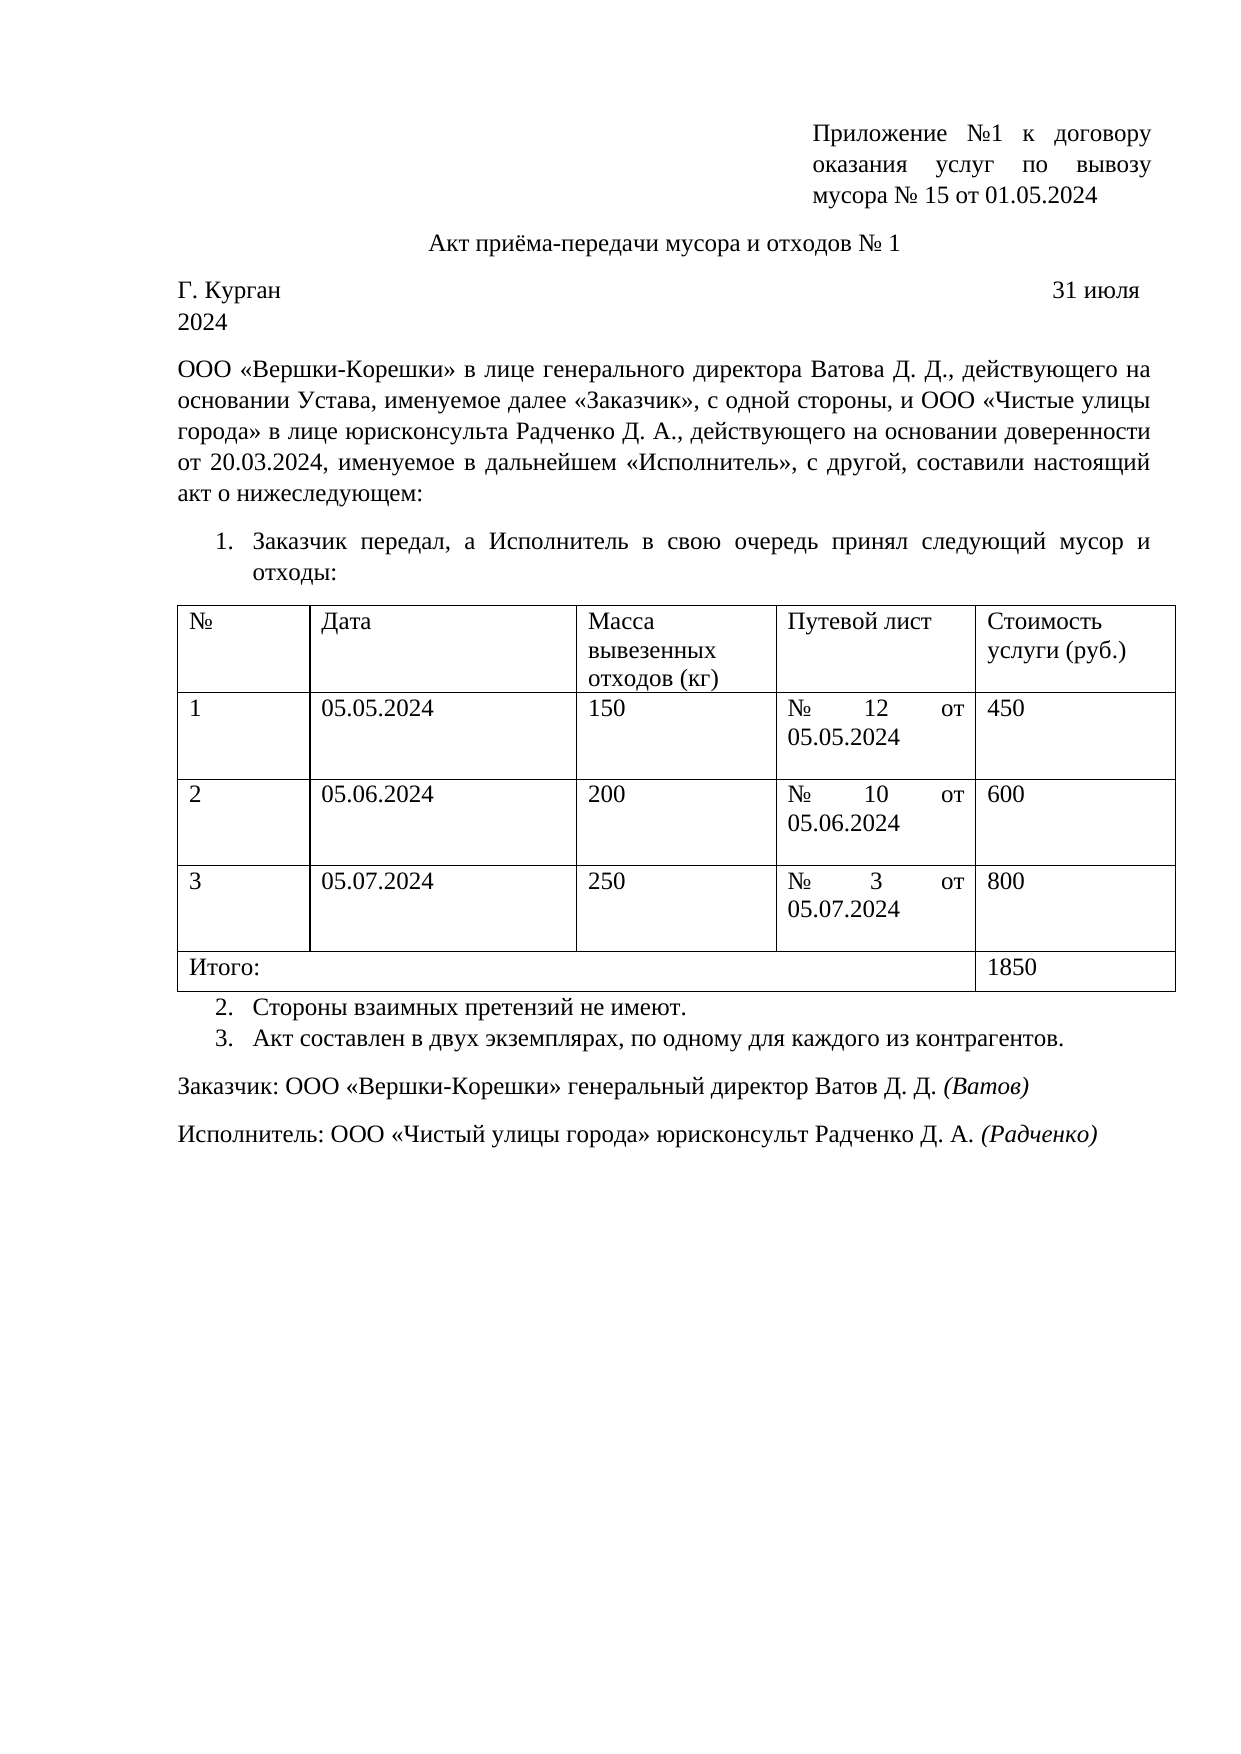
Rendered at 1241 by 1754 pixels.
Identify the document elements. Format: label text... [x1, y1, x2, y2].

text Заказчик: ООО «Вершки-Корешки» генеральный директор Ватов Д. Д. (Ватов) [177, 1071, 1152, 1100]
table_cell 3 [178, 866, 309, 951]
table_header Путевой лист [777, 606, 975, 692]
table_cell 1850 [976, 952, 1175, 991]
table_cell 1 [178, 693, 309, 778]
text Г. Курган 31 июля 2024 [177, 276, 1152, 335]
text ООО «Вершки-Корешки» в лице генерального директора Ватова Д. Д., действующего на основании Устава, именуемое далее «Заказчик», с одной стороны, и ООО «Чистые улицы города» в лице юрисконсульта Радченко Д. А., действующего на основании доверенности от 20.03.2024, именуемое в дальнейшем «Исполнитель», с другой, составили настоящий акт о нижеследующем: [177, 354, 1152, 507]
table_cell № 3 от 05.07.2024 [777, 866, 975, 951]
table_cell 600 [976, 780, 1175, 865]
table_header Дата [311, 606, 576, 692]
table_cell 2 [178, 780, 309, 865]
table_cell 800 [976, 866, 1175, 951]
table_header Стоимость услуги (руб.) [976, 606, 1175, 692]
list Стороны взаимных претензий не имеют. [215, 992, 1152, 1021]
table_cell 05.07.2024 [311, 866, 576, 951]
table_cell № 12 от 05.05.2024 [777, 693, 975, 778]
table_cell 150 [577, 693, 776, 778]
table_header Масса вывезенных отходов (кг) [577, 606, 776, 692]
text Исполнитель: ООО «Чистый улицы города» юрисконсульт Радченко Д. А. (Радченко) [177, 1119, 1152, 1147]
table_cell 250 [577, 866, 776, 951]
table_cell 450 [976, 693, 1175, 778]
table_cell 05.05.2024 [311, 693, 576, 778]
table_cell 200 [577, 780, 776, 865]
table_cell Итого: [178, 952, 975, 991]
list Акт составлен в двух экземплярах, по одному для каждого из контрагентов. [215, 1023, 1152, 1052]
text Приложение №1 к договору оказания услуг по вывозу мусора № 15 от 01.05.2024 [812, 118, 1152, 209]
table_cell 05.06.2024 [311, 780, 576, 865]
table_cell № 10 от 05.06.2024 [777, 780, 975, 865]
table_header № [178, 606, 309, 692]
list Заказчик передал, а Исполнитель в свою очередь принял следующий мусор и отходы: [215, 526, 1152, 586]
text Акт приёма-передачи мусора и отходов № 1 [177, 228, 1152, 257]
